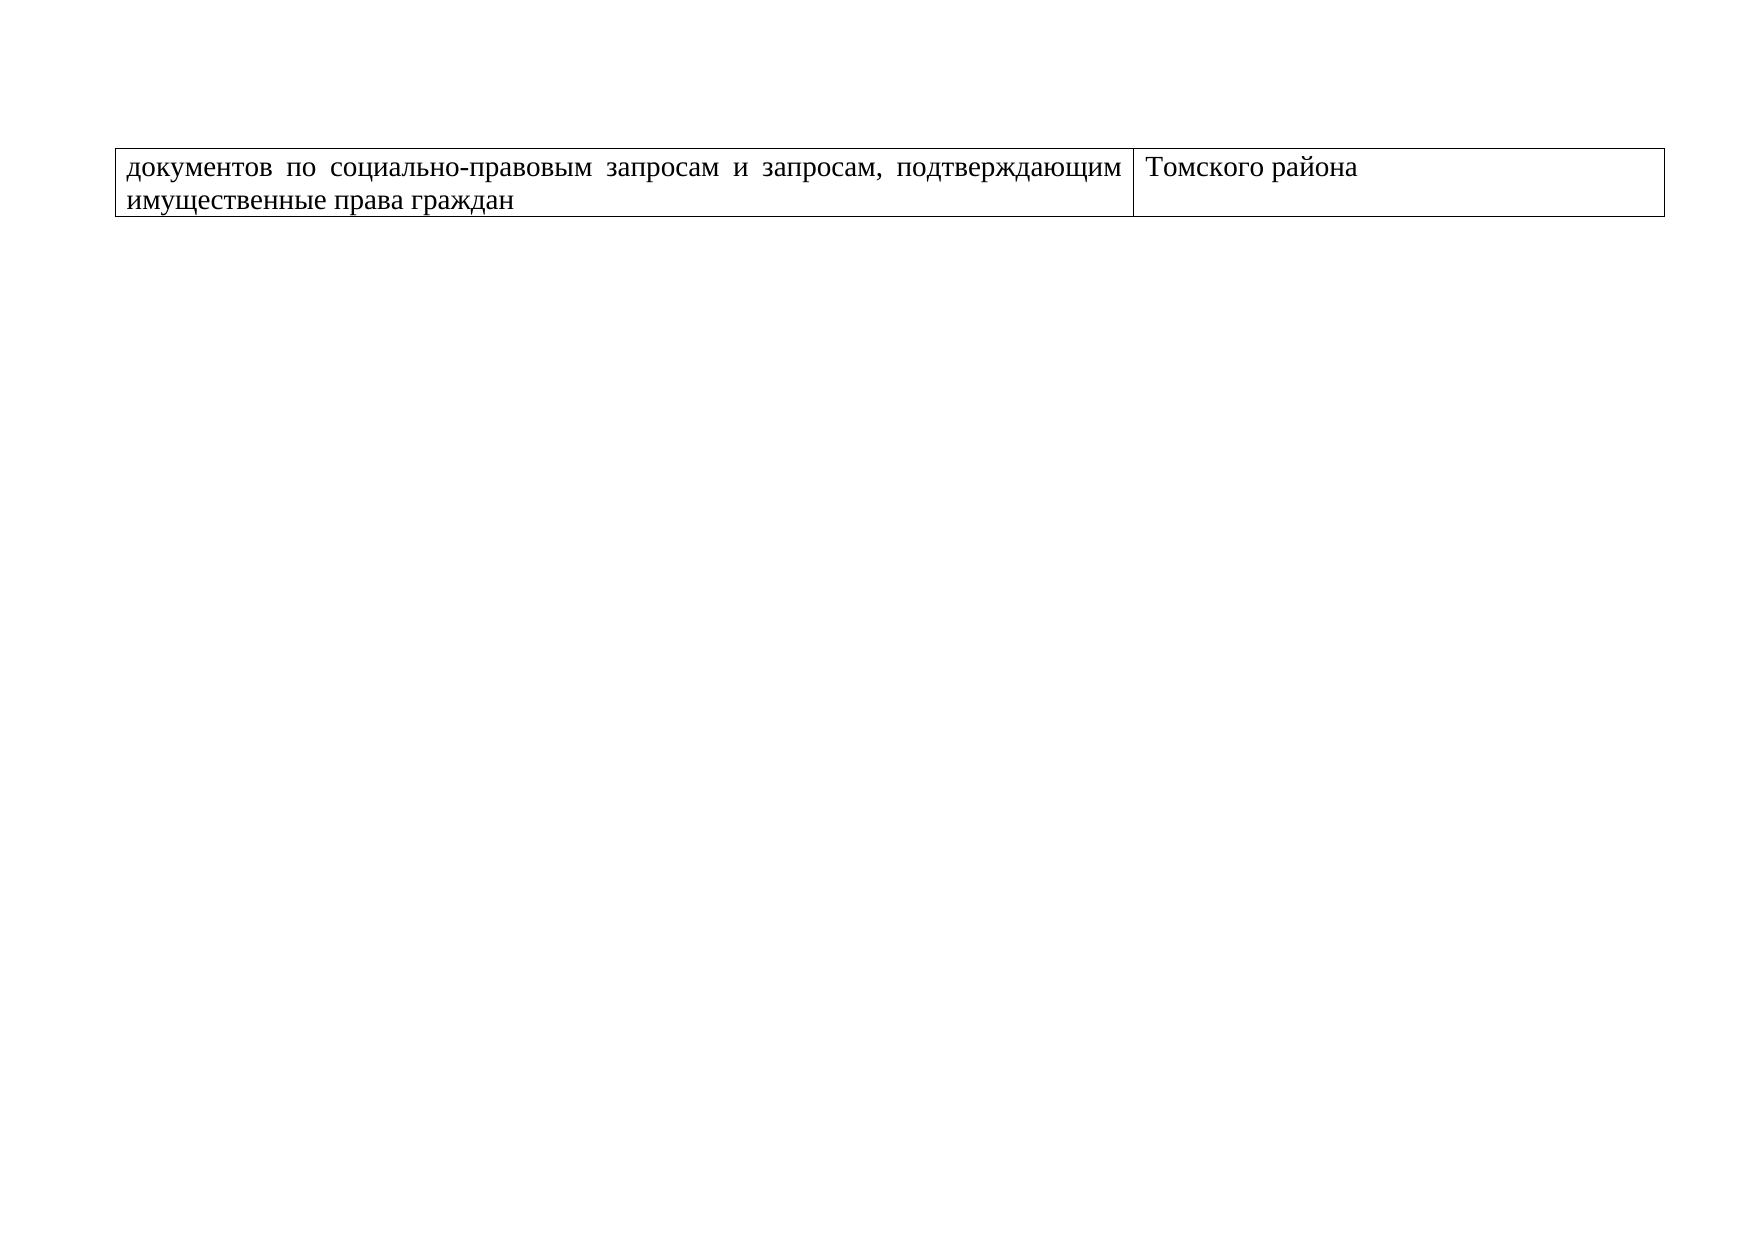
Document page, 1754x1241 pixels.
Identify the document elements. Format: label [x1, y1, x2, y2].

table_cell [1134, 149, 1664, 216]
table_cell [116, 149, 1133, 216]
